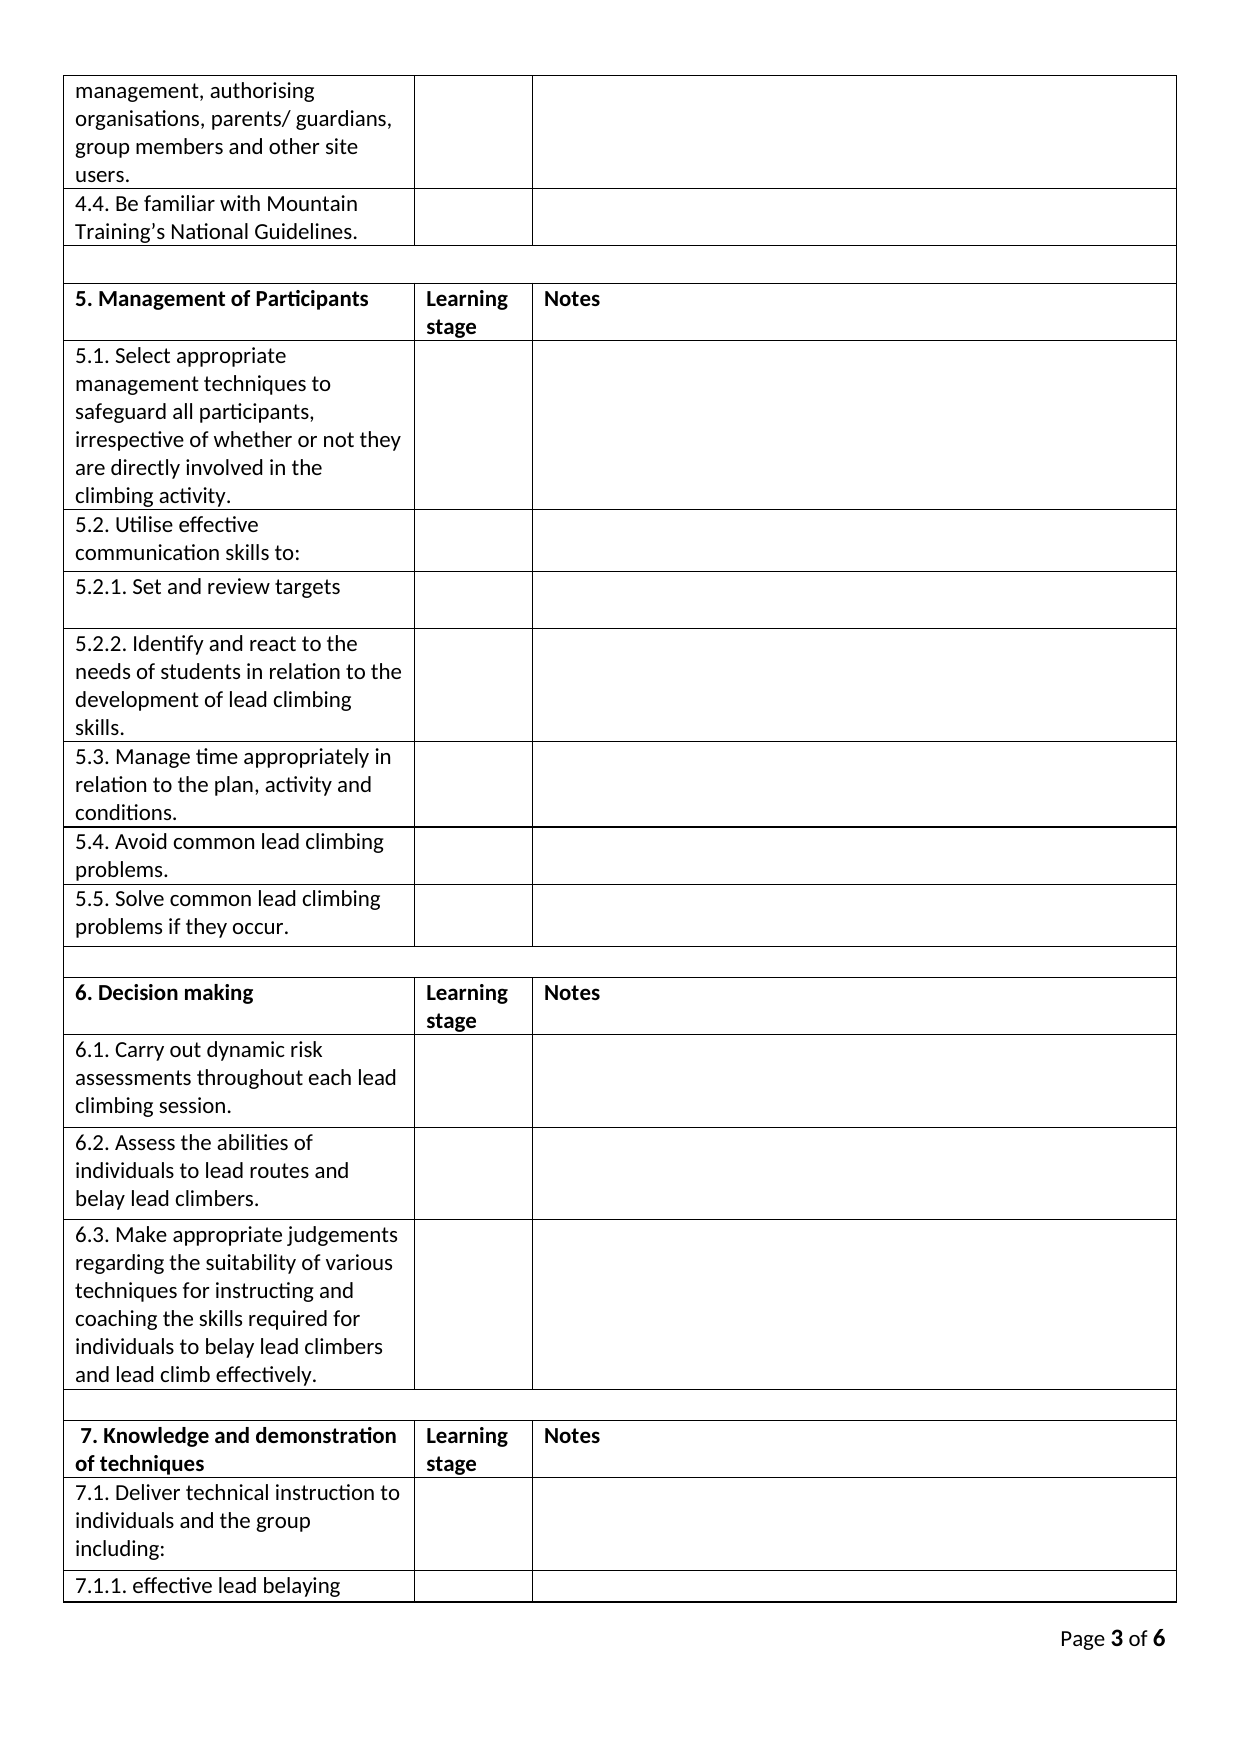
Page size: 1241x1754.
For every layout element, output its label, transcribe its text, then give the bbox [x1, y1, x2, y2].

table_cell [415, 885, 532, 946]
table_cell [533, 629, 1176, 741]
table_cell [415, 510, 532, 571]
table_cell [533, 828, 1176, 883]
table_cell 6. Decision making [64, 978, 414, 1034]
table_cell [533, 189, 1176, 245]
table_cell 5.4. Avoid common lead climbing problems. [64, 828, 414, 883]
table_cell [415, 1220, 532, 1388]
table_cell [533, 1478, 1176, 1570]
table_cell 5.5. Solve common lead climbing problems if they occur. [64, 885, 414, 946]
table_cell 4.4. Be familiar with Mountain Training’s National Guidelines. [64, 189, 414, 245]
table_cell [415, 1478, 532, 1570]
table_cell 6.2. Assess the abilities of individuals to lead routes and belay lead climbers. [64, 1128, 414, 1219]
table_cell 5.1. Select appropriate management techniques to safeguard all participants, irrespective of whether or not they are directly involved in the climbing activity. [64, 341, 414, 509]
table_cell [415, 1128, 532, 1219]
table_cell Learning stage [415, 1421, 532, 1477]
table_cell [415, 629, 532, 741]
table_cell Learning stage [415, 978, 532, 1034]
table_cell 5.3. Manage time appropriately in relation to the plan, activity and conditions. [64, 742, 414, 826]
table_cell 5. Management of Participants [64, 284, 414, 340]
table_cell [64, 246, 1176, 283]
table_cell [64, 1571, 414, 1601]
table_cell 6.1. Carry out dynamic risk assessments throughout each lead climbing session. [64, 1035, 414, 1127]
table_cell [415, 1571, 532, 1601]
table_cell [64, 76, 414, 188]
table_cell [415, 341, 532, 509]
table_cell 5.2.1. Set and review targets [64, 572, 414, 628]
table_cell [533, 1128, 1176, 1219]
table_cell 5.2. Utilise effective communication skills to: [64, 510, 414, 571]
table_cell 7.1. Deliver technical instruction to individuals and the group including: [64, 1478, 414, 1570]
table_cell Notes [533, 1421, 1176, 1477]
table_cell [533, 1571, 1176, 1601]
table_cell [415, 76, 532, 188]
table_cell [415, 1035, 532, 1127]
table_cell 7. Knowledge and demonstration of techniques [64, 1421, 414, 1477]
table_cell 6.3. Make appropriate judgements regarding the suitability of various techniques for instructing and coaching the skills required for individuals to belay lead climbers and lead climb effectively. [64, 1220, 414, 1388]
table_cell [533, 885, 1176, 946]
table_cell Notes [533, 978, 1176, 1034]
table_cell [415, 742, 532, 826]
table_cell [533, 1220, 1176, 1388]
table_cell [415, 189, 532, 245]
table_cell 5.2.2. Identify and react to the needs of students in relation to the development of lead climbing skills. [64, 629, 414, 741]
table_cell Learning stage [415, 284, 532, 340]
table_cell [415, 572, 532, 628]
table_cell [64, 1390, 1176, 1420]
table_cell [533, 341, 1176, 509]
table_cell [415, 828, 532, 883]
table_cell [533, 76, 1176, 188]
table_cell [533, 1035, 1176, 1127]
table_cell Notes [533, 284, 1176, 340]
table_cell [64, 947, 1176, 977]
table_cell [533, 742, 1176, 826]
table_cell [533, 510, 1176, 571]
table_cell [533, 572, 1176, 628]
